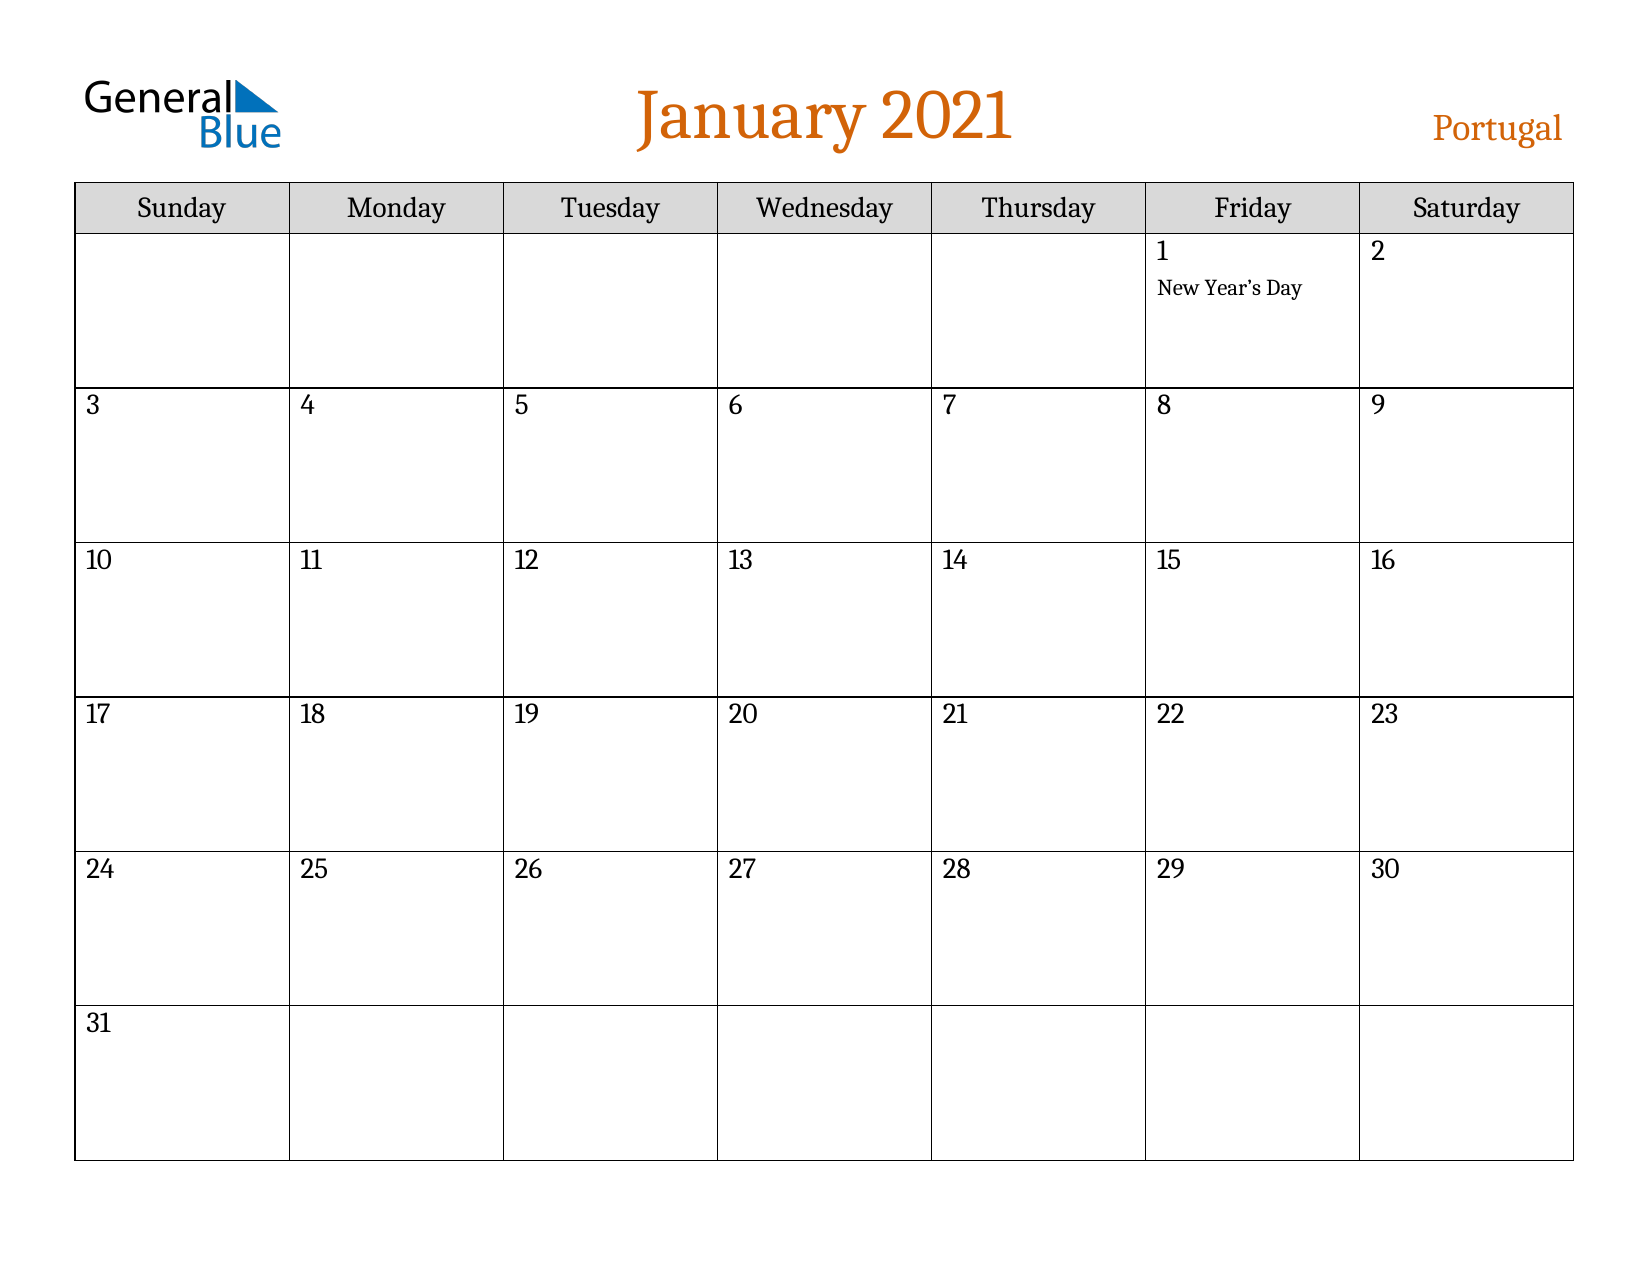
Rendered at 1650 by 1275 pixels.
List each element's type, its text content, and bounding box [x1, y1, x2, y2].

table_header [75, 75, 503, 182]
table_cell [504, 738, 717, 851]
table_cell [718, 429, 931, 542]
table_cell [76, 429, 289, 542]
table_cell 21 [932, 698, 1145, 738]
table_cell 28 [932, 852, 1145, 893]
table_cell [932, 584, 1145, 696]
table_cell New Year’s Day [1146, 275, 1359, 387]
table_cell Tuesday [504, 183, 717, 233]
table_cell [76, 234, 289, 275]
table_cell 22 [1146, 698, 1359, 738]
table_cell [718, 234, 931, 275]
table_cell 3 [76, 389, 289, 429]
table_cell 2 [1360, 234, 1573, 275]
table_cell [932, 1047, 1145, 1160]
table_cell [718, 275, 931, 387]
table_cell 14 [932, 543, 1145, 584]
table_cell [1146, 1006, 1359, 1047]
table_cell [932, 893, 1145, 1005]
table_cell Wednesday [718, 183, 931, 233]
table_cell [718, 584, 931, 696]
table_cell Thursday [932, 183, 1145, 233]
table_cell 20 [718, 698, 931, 738]
table_cell [290, 738, 503, 851]
table_cell [1360, 429, 1573, 542]
table_cell [290, 893, 503, 1005]
table_cell [290, 429, 503, 542]
table_cell [1360, 1047, 1573, 1160]
table_cell [1146, 1047, 1359, 1160]
table_cell [718, 1006, 931, 1047]
table_cell 25 [290, 852, 503, 893]
table_cell 15 [1146, 543, 1359, 584]
table_cell [718, 893, 931, 1005]
table_cell 16 [1360, 543, 1573, 584]
table_cell [932, 429, 1145, 542]
table_cell 23 [1360, 698, 1573, 738]
table_cell 29 [1146, 852, 1359, 893]
table_cell 6 [718, 389, 931, 429]
table_cell [932, 275, 1145, 387]
table_cell 24 [76, 852, 289, 893]
table_cell [504, 1047, 717, 1160]
table_cell [76, 1047, 289, 1160]
table_cell [504, 234, 717, 275]
table_cell [504, 893, 717, 1005]
table_cell [1146, 584, 1359, 696]
table_cell [718, 1047, 931, 1160]
table_cell [932, 1006, 1145, 1047]
table_cell [1146, 893, 1359, 1005]
table_cell [1360, 1006, 1573, 1047]
table_cell [504, 429, 717, 542]
table_cell 19 [504, 698, 717, 738]
table_cell 10 [76, 543, 289, 584]
table_cell 5 [504, 389, 717, 429]
table_header Portugal [1146, 75, 1574, 182]
table_cell [1360, 893, 1573, 1005]
table_cell Sunday [76, 183, 289, 233]
table_header January 2021 [503, 75, 1146, 182]
table_cell [1360, 738, 1573, 851]
table_cell [76, 893, 289, 1005]
table_cell Friday [1146, 183, 1359, 233]
table_cell [1146, 738, 1359, 851]
table_cell 17 [76, 698, 289, 738]
table_cell [718, 738, 931, 851]
table_cell [932, 234, 1145, 275]
table_cell [76, 584, 289, 696]
table_cell [932, 738, 1145, 851]
table_cell 26 [504, 852, 717, 893]
table_cell Monday [290, 183, 503, 233]
table_cell [290, 1047, 503, 1160]
table_cell 7 [932, 389, 1145, 429]
table_cell 31 [76, 1006, 289, 1047]
table_cell 9 [1360, 389, 1573, 429]
table_cell Saturday [1360, 183, 1573, 233]
table_cell 11 [290, 543, 503, 584]
table_cell [504, 584, 717, 696]
picture [85, 80, 281, 148]
table_cell [504, 275, 717, 387]
table_cell 13 [718, 543, 931, 584]
table_cell [1146, 429, 1359, 542]
table_cell [290, 234, 503, 275]
table_cell [1360, 275, 1573, 387]
table_cell [504, 1006, 717, 1047]
table_cell [290, 1006, 503, 1047]
table_cell 30 [1360, 852, 1573, 893]
table_cell 12 [504, 543, 717, 584]
table_cell [290, 275, 503, 387]
table_cell [76, 275, 289, 387]
table_cell 27 [718, 852, 931, 893]
table_cell [1360, 584, 1573, 696]
table_cell [290, 584, 503, 696]
table_cell 1 [1146, 234, 1359, 275]
table_cell 18 [290, 698, 503, 738]
table_cell 4 [290, 389, 503, 429]
table_cell [76, 738, 289, 851]
table_cell 8 [1146, 389, 1359, 429]
